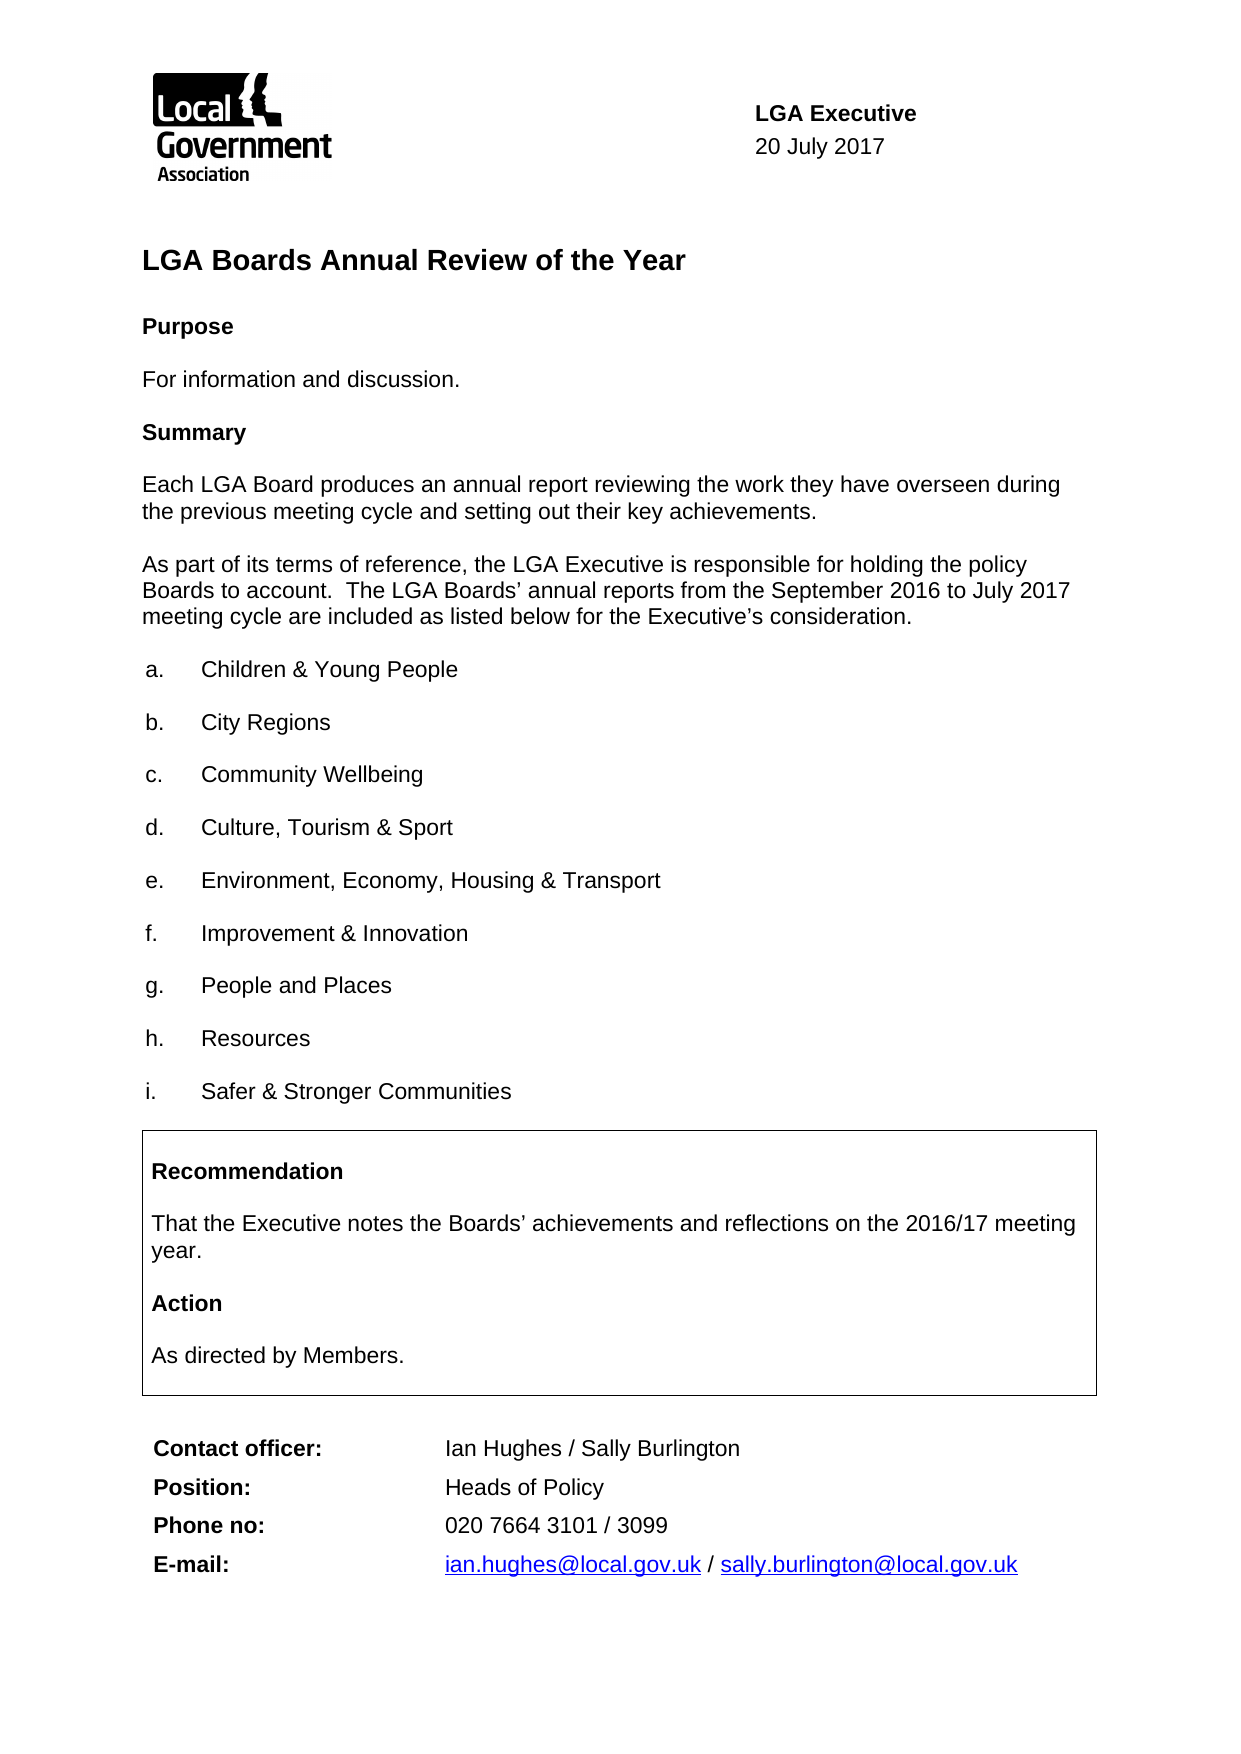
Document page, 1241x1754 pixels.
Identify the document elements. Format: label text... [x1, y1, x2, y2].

text Purpose [142, 313, 1098, 340]
text Each LGA Board produces an annual report reviewing the work they have overseen during the previous meeting cycle and setting out their key achievements. [142, 471, 1098, 524]
list City Regions [145, 709, 1098, 735]
text As part of its terms of reference, the LGA Executive is responsible for holding the policy Boards to account. The LGA Boards’ annual reports from the September 2016 to July 2017 meeting cycle are included as listed below for the Executive’s consideration. [142, 551, 1098, 629]
table_header Contact officer: [142, 1422, 433, 1461]
list Environment, Economy, Housing & Transport [145, 867, 1098, 893]
text LGA Boards Annual Review of the Year [142, 247, 1098, 276]
table_cell ian.hughes@local.gov.uk / sally.burlington@local.gov.uk [434, 1539, 1098, 1587]
table_cell Heads of Policy [434, 1461, 1098, 1500]
list Community Wellbeing [145, 761, 1098, 788]
list Improvement & Innovation [145, 919, 1098, 946]
list Resources [145, 1025, 1098, 1051]
table_cell 020 7664 3101 / 3099 [434, 1500, 1098, 1539]
table_cell Position: [142, 1461, 433, 1500]
text For information and discussion. [142, 366, 1098, 392]
text Summary [142, 419, 1098, 445]
list Children & Young People [145, 656, 1098, 682]
list People and Places [145, 972, 1098, 998]
picture [153, 73, 332, 181]
table_cell Phone no: [142, 1500, 433, 1539]
table_cell E-mail: [142, 1539, 433, 1587]
table_header Ian Hughes / Sally Burlington [434, 1422, 1098, 1461]
list Culture, Tourism & Sport [145, 814, 1098, 840]
table_header Recommendation That the Executive notes the Boards’ achievements and reflections on the 2016/17 meeting year. Action As directed by Members. [143, 1131, 1096, 1395]
list Safer & Stronger Communities [145, 1078, 1098, 1104]
